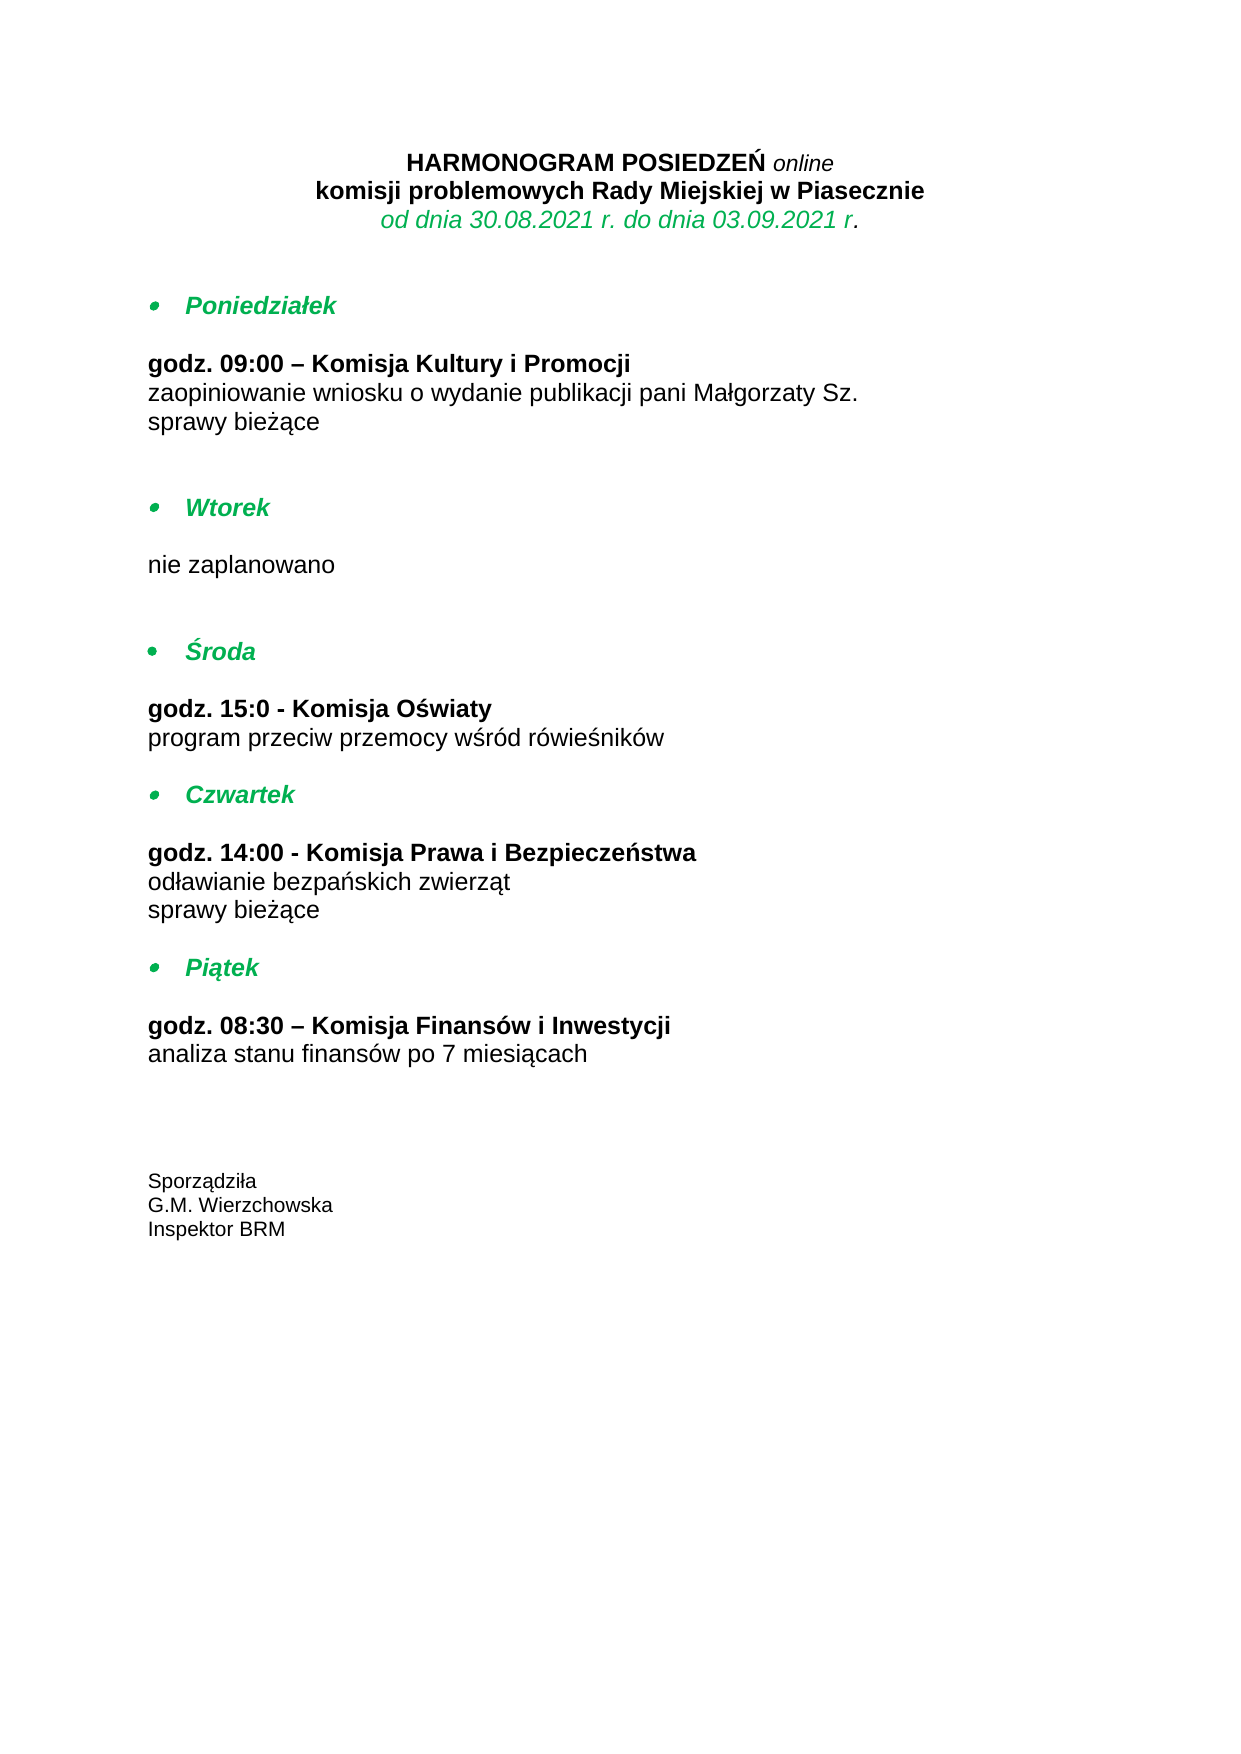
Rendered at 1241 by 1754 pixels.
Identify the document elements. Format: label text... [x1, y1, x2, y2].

text HARMONOGRAM POSIEDZEŃ online [148, 148, 1093, 176]
text Sporządziła [148, 1169, 1093, 1193]
list Środa [148, 637, 1093, 665]
list Piątek [148, 953, 1093, 982]
text godz. 08:30 – Komisja Finansów i Inwestycji [148, 1011, 1093, 1039]
text godz. 14:00 - Komisja Prawa i Bezpieczeństwa [148, 838, 1093, 867]
text analiza stanu finansów po 7 miesiącach [148, 1039, 1093, 1068]
text od dnia 30.08.2021 r. do dnia 03.09.2021 r. [148, 205, 1093, 234]
list Wtorek [148, 493, 1093, 522]
text program przeciw przemocy wśród rówieśników [148, 723, 1093, 752]
text G.M. Wierzchowska [148, 1193, 1093, 1217]
text zaopiniowanie wniosku o wydanie publikacji pani Małgorzaty Sz. [148, 378, 1093, 406]
text nie zaplanowano [148, 550, 1093, 579]
list Poniedziałek [148, 291, 1093, 320]
text sprawy bieżące [148, 406, 1093, 435]
text sprawy bieżące [148, 896, 1093, 924]
text komisji problemowych Rady Miejskiej w Piasecznie [148, 176, 1093, 205]
text godz. 09:00 – Komisja Kultury i Promocji [148, 349, 1093, 378]
text godz. 15:0 - Komisja Oświaty [148, 694, 1093, 723]
text Inspektor BRM [148, 1217, 1093, 1241]
text odławianie bezpańskich zwierząt [148, 867, 1093, 896]
list Czwartek [148, 780, 1093, 809]
